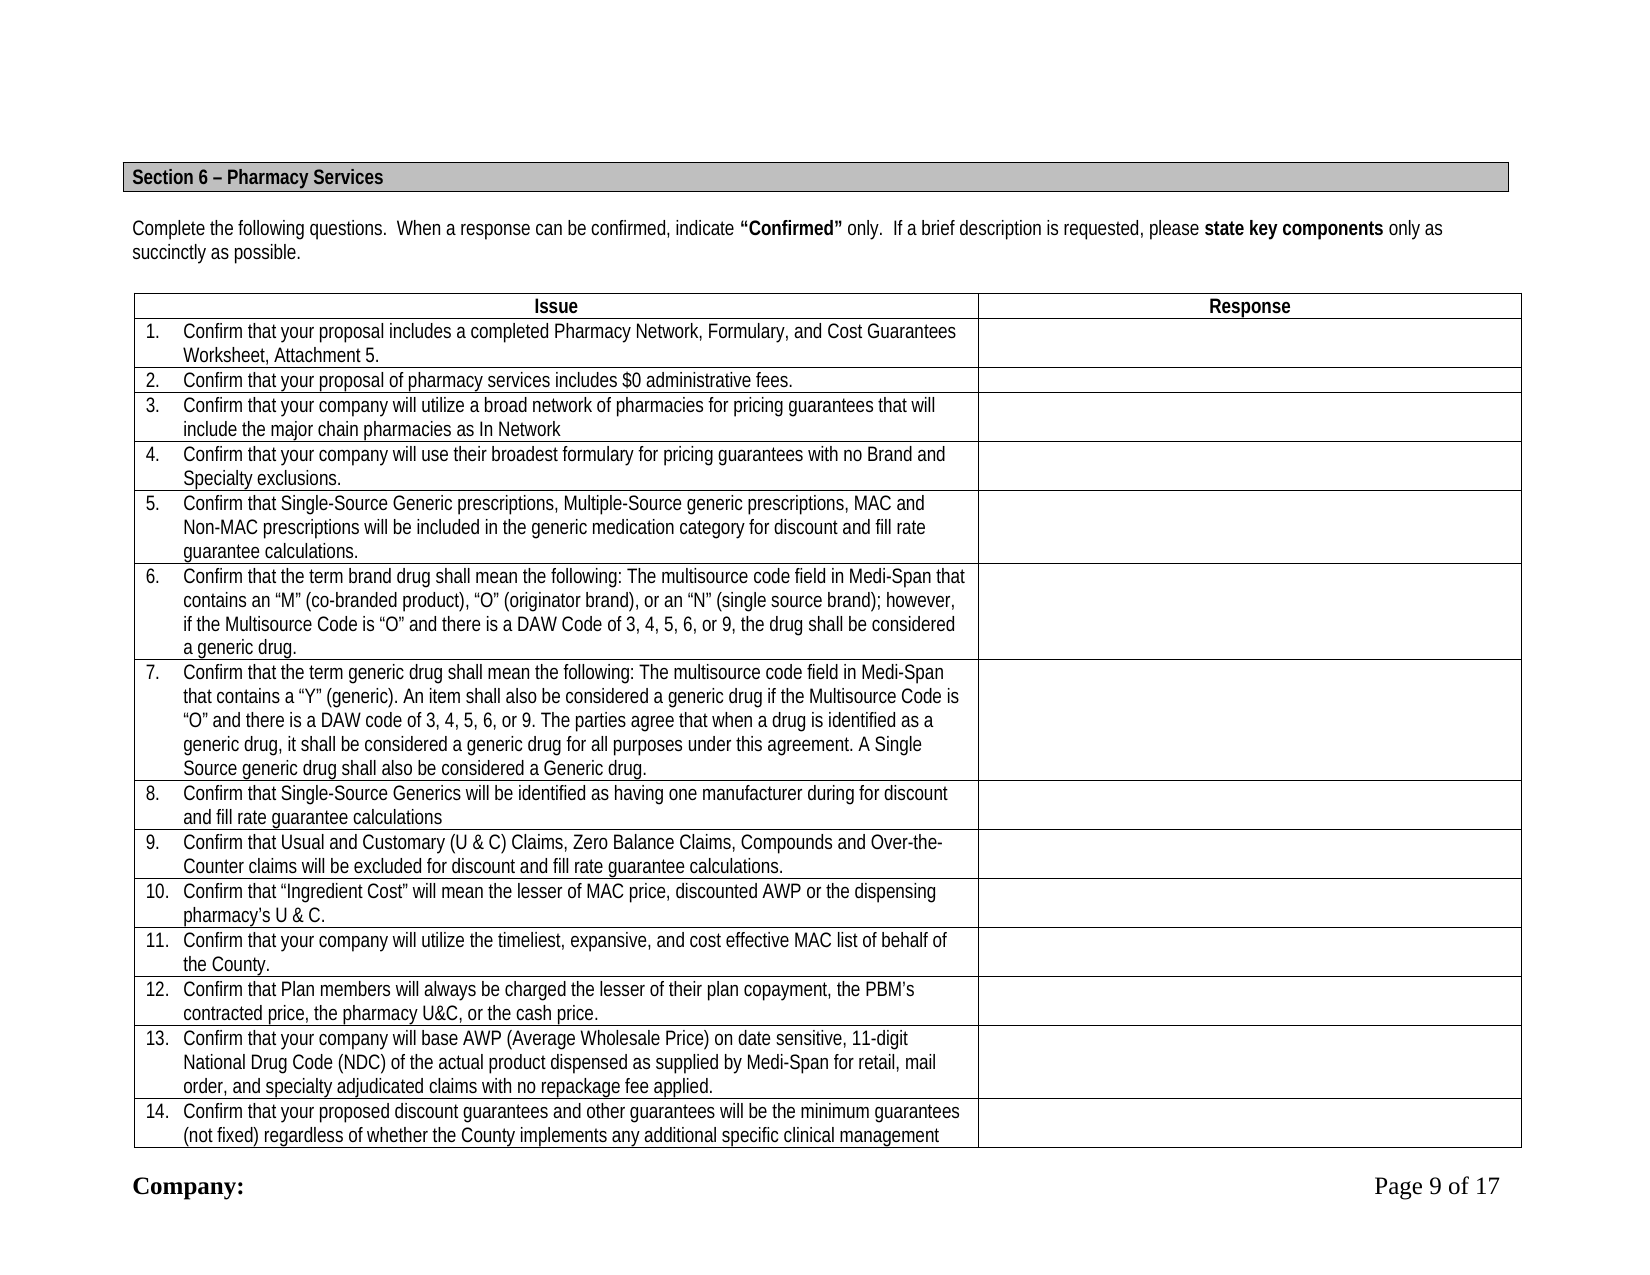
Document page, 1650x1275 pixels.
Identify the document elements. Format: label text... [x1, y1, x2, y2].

table_cell [979, 393, 1521, 441]
table_cell [979, 660, 1521, 780]
table_cell [979, 879, 1521, 927]
table_cell Confirm that your company will utilize a broad network of pharmacies for pricing guarantees that will include the major chain pharmacies as In Network [135, 393, 978, 441]
table_cell [979, 442, 1521, 489]
table_cell [979, 319, 1521, 367]
table_cell Confirm that your company will utilize the timeliest, expansive, and cost effective MAC list of behalf of the County. [135, 928, 978, 976]
table_cell Confirm that Plan members will always be charged the lesser of their plan copayment, the PBM’s contracted price, the pharmacy U&C, or the cash price. [135, 977, 978, 1025]
table_cell [979, 491, 1521, 562]
table_cell [979, 781, 1521, 829]
text Section 6 – Pharmacy Services [124, 163, 1508, 191]
table_cell Confirm that your company will use their broadest formulary for pricing guarantees with no Brand and Specialty exclusions. [135, 442, 978, 489]
table_cell [979, 830, 1521, 878]
table_cell [979, 564, 1521, 659]
table_cell Confirm that Single-Source Generics will be identified as having one manufacturer during for discount and fill rate guarantee calculations [135, 781, 978, 829]
table_header Issue [135, 294, 978, 318]
table_cell Confirm that the term generic drug shall mean the following: The multisource code field in Medi-Span that contains a “Y” (generic). An item shall also be considered a generic drug if the Multisource Code is “O” and there is a DAW code of 3, 4, 5, 6, or 9. The parties agree that when a drug is identified as a generic drug, it shall be considered a generic drug for all purposes under this agreement. A Single Source generic drug shall also be considered a Generic drug. [135, 660, 978, 780]
text Complete the following questions. When a response can be confirmed, indicate “Confirmed” only. If a brief description is requested, please state key components only as succinctly as possible. [132, 216, 1500, 264]
table_cell [979, 977, 1521, 1025]
table_header Response [979, 294, 1521, 318]
table_cell Confirm that your proposal of pharmacy services includes $0 administrative fees. [135, 368, 978, 392]
table_cell [979, 928, 1521, 976]
table_cell Confirm that your proposal includes a completed Pharmacy Network, Formulary, and Cost Guarantees Worksheet, Attachment 5. [135, 319, 978, 367]
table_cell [135, 1099, 978, 1147]
table_cell Confirm that “Ingredient Cost” will mean the lesser of MAC price, discounted AWP or the dispensing pharmacy’s U & C. [135, 879, 978, 927]
table_cell [979, 1026, 1521, 1098]
table_cell Confirm that Single-Source Generic prescriptions, Multiple-Source generic prescriptions, MAC and Non-MAC prescriptions will be included in the generic medication category for discount and fill rate guarantee calculations. [135, 491, 978, 562]
table_cell Confirm that Usual and Customary (U & C) Claims, Zero Balance Claims, Compounds and Over-the-Counter claims will be excluded for discount and fill rate guarantee calculations. [135, 830, 978, 878]
table_cell [979, 368, 1521, 392]
table_cell [979, 1099, 1521, 1147]
table_cell Confirm that your company will base AWP (Average Wholesale Price) on date sensitive, 11-digit National Drug Code (NDC) of the actual product dispensed as supplied by Medi-Span for retail, mail order, and specialty adjudicated claims with no repackage fee applied. [135, 1026, 978, 1098]
table_cell Confirm that the term brand drug shall mean the following: The multisource code field in Medi-Span that contains an “M” (co-branded product), “O” (originator brand), or an “N” (single source brand); however, if the Multisource Code is “O” and there is a DAW Code of 3, 4, 5, 6, or 9, the drug shall be considered a generic drug. [135, 564, 978, 659]
